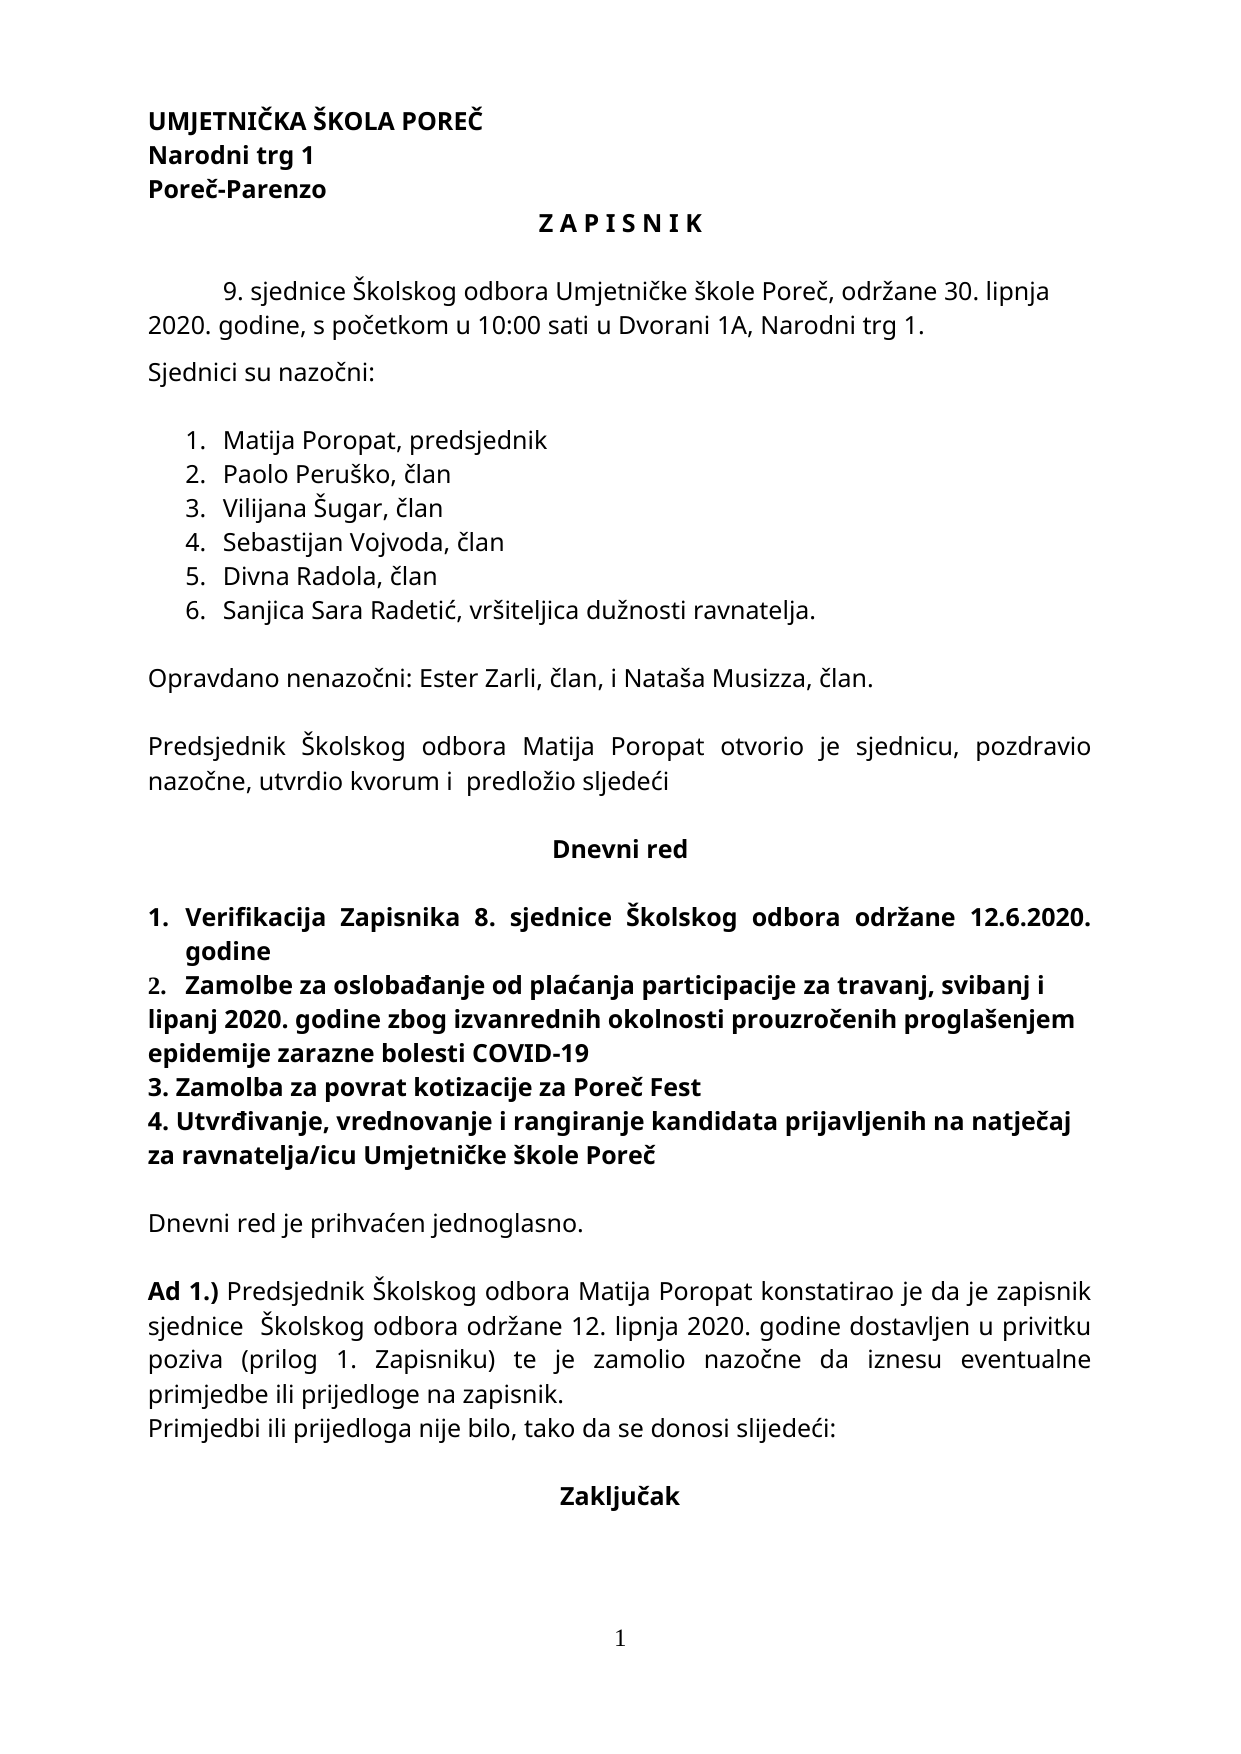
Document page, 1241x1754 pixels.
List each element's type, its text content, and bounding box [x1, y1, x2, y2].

text 4. Utvrđivanje, vrednovanje i rangiranje kandidata prijavljenih na natječaj za ravnatelja/icu Umjetničke škole Poreč [148, 1104, 1093, 1172]
list Sanjica Sara Radetić, vršiteljica dužnosti ravnatelja. [185, 593, 1093, 627]
text Dnevni red [148, 831, 1093, 865]
list Divna Radola, član [185, 559, 1093, 593]
list Matija Poropat, predsjednik [185, 422, 1093, 457]
title Poreč-Parenzo [148, 172, 1093, 206]
text 9. sjednice Školskog odbora Umjetničke škole Poreč, održane 30. lipnja 2020. godine, s početkom u 10:00 sati u Dvorani 1A, Narodni trg 1. [148, 274, 1093, 342]
text 3. Zamolba za povrat kotizacije za Poreč Fest [148, 1070, 1093, 1104]
title Z A P I S N I K [148, 206, 1093, 240]
text Primjedbi ili prijedloga nije bilo, tako da se donosi slijedeći: [148, 1410, 1093, 1444]
text Zaključak [148, 1478, 1093, 1512]
text Opravdano nenazočni: Ester Zarli, član, i Nataša Musizza, član. [148, 661, 1093, 695]
text Predsjednik Školskog odbora Matija Poropat otvorio je sjednicu, pozdravio nazočne, utvrdio kvorum i predložio sljedeći [148, 729, 1093, 797]
list Verifikacija Zapisnika 8. sjednice Školskog odbora održane 12.6.2020. godine [148, 899, 1093, 967]
list Paolo Peruško, član [185, 457, 1093, 491]
title Narodni trg 1 [148, 137, 1093, 172]
list Sebastijan Vojvoda, član [185, 525, 1093, 559]
text 2. Zamolbe za oslobađanje od plaćanja participacije za travanj, svibanj i lipanj 2020. godine zbog izvanrednih okolnosti prouzročenih proglašenjem epidemije zarazne bolesti COVID-19 [148, 967, 1093, 1070]
text Sjednici su nazočni: [148, 354, 1093, 388]
title UMJETNIČKA ŠKOLA POREČ [148, 103, 1093, 137]
list Vilijana Šugar, član [185, 491, 1093, 525]
text Ad 1.) Predsjednik Školskog odbora Matija Poropat konstatirao je da je zapisnik sjednice Školskog odbora održane 12. lipnja 2020. godine dostavljen u privitku poziva (prilog 1. Zapisniku) te je zamolio nazočne da iznesu eventualne primjedbe ili prijedloge na zapisnik. [148, 1274, 1093, 1410]
text Dnevni red je prihvaćen jednoglasno. [148, 1206, 1093, 1240]
